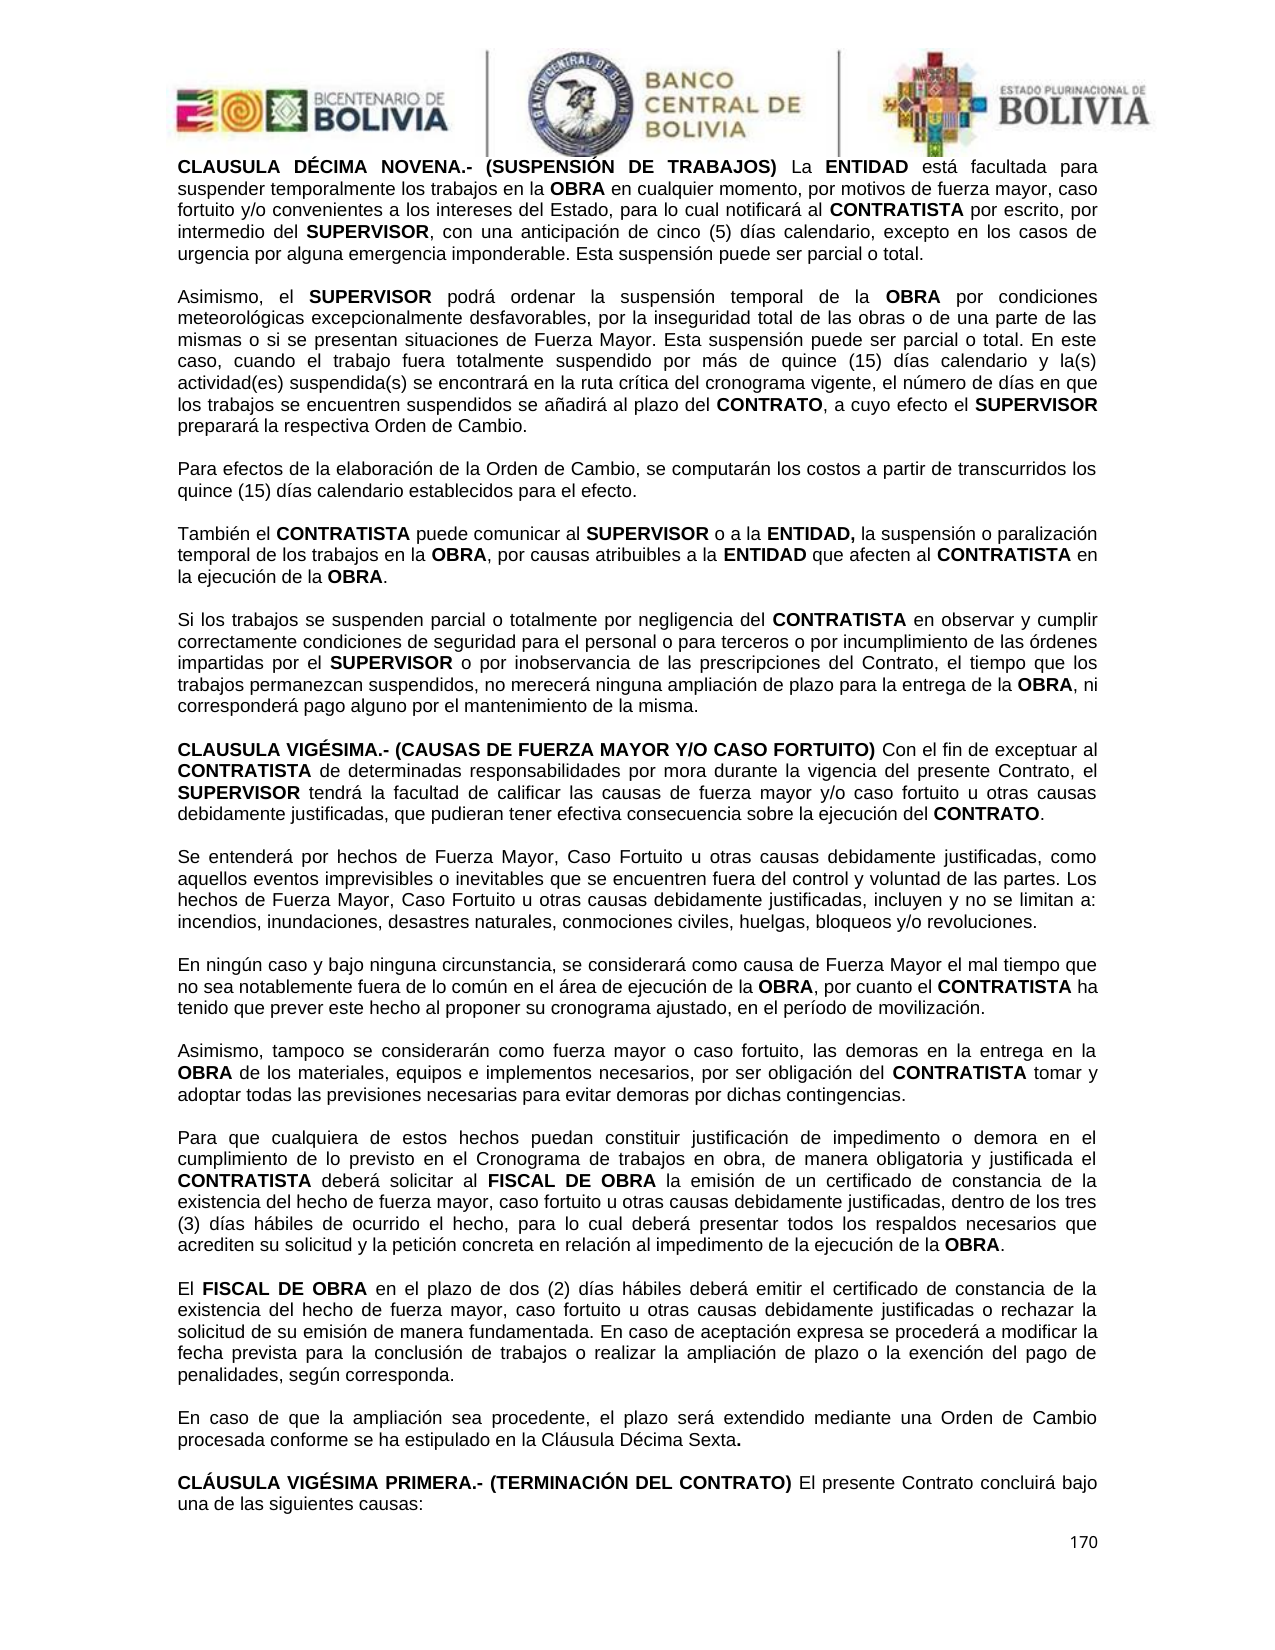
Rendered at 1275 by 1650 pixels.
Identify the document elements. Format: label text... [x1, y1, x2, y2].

text CLAUSULA VIGÉSIMA.- (CAUSAS DE FUERZA MAYOR Y/O CASO FORTUITO) Con el fin de exceptuar al CONTRATISTA de determinadas responsabilidades por mora durante la vigencia del presente Contrato, el SUPERVISOR tendrá la facultad de calificar las causas de fuerza mayor y/o caso fortuito u otras causas debidamente justificadas, que pudieran tener efectiva consecuencia sobre la ejecución del CONTRATO. [177, 738, 1098, 824]
text En caso de que la ampliación sea procedente, el plazo será extendido mediante una Orden de Cambio procesada conforme se ha estipulado en la Cláusula Décima Sexta. [177, 1407, 1098, 1450]
text CLAUSULA DÉCIMA NOVENA.- (SUSPENSIÓN DE TRABAJOS) La ENTIDAD está facultada para suspender temporalmente los trabajos en la OBRA en cualquier momento, por motivos de fuerza mayor, caso fortuito y/o convenientes a los intereses del Estado, para lo cual notificará al CONTRATISTA por escrito, por intermedio del SUPERVISOR, con una anticipación de cinco (5) días calendario, excepto en los casos de urgencia por alguna emergencia imponderable. Esta suspensión puede ser parcial o total. [177, 148, 1098, 264]
text Para que cualquiera de estos hechos puedan constituir justificación de impedimento o demora en el cumplimiento de lo previsto en el Cronograma de trabajos en obra, de manera obligatoria y justificada el CONTRATISTA deberá solicitar al FISCAL DE OBRA la emisión de un certificado de constancia de la existencia del hecho de fuerza mayor, caso fortuito u otras causas debidamente justificadas, dentro de los tres (3) días hábiles de ocurrido el hecho, para lo cual deberá presentar todos los respaldos necesarios que acrediten su solicitud y la petición concreta en relación al impedimento de la ejecución de la OBRA. [177, 1126, 1098, 1256]
text El FISCAL DE OBRA en el plazo de dos (2) días hábiles deberá emitir el certificado de constancia de la existencia del hecho de fuerza mayor, caso fortuito u otras causas debidamente justificadas o rechazar la solicitud de su emisión de manera fundamentada. En caso de aceptación expresa se procederá a modificar la fecha prevista para la conclusión de trabajos o realizar la ampliación de plazo o la exención del pago de penalidades, según corresponda. [177, 1277, 1098, 1385]
text También el CONTRATISTA puede comunicar al SUPERVISOR o a la ENTIDAD, la suspensión o paralización temporal de los trabajos en la OBRA, por causas atribuibles a la ENTIDAD que afecten al CONTRATISTA en la ejecución de la OBRA. [177, 523, 1098, 587]
text Asimismo, tampoco se considerarán como fuerza mayor o caso fortuito, las demoras en la entrega en la OBRA de los materiales, equipos e implementos necesarios, por ser obligación del CONTRATISTA tomar y adoptar todas las previsiones necesarias para evitar demoras por dichas contingencias. [177, 1040, 1098, 1105]
text CLÁUSULA VIGÉSIMA PRIMERA.- (TERMINACIÓN DEL CONTRATO) El presente Contrato concluirá bajo una de las siguientes causas: [177, 1471, 1098, 1514]
picture [166, 48, 1171, 157]
text Asimismo, el SUPERVISOR podrá ordenar la suspensión temporal de la OBRA por condiciones meteorológicas excepcionalmente desfavorables, por la inseguridad total de las obras o de una parte de las mismas o si se presentan situaciones de Fuerza Mayor. Esta suspensión puede ser parcial o total. En este caso, cuando el trabajo fuera totalmente suspendido por más de quince (15) días calendario y la(s) actividad(es) suspendida(s) se encontrará en la ruta crítica del cronograma vigente, el número de días en que los trabajos se encuentren suspendidos se añadirá al plazo del CONTRATO, a cuyo efecto el SUPERVISOR preparará la respectiva Orden de Cambio. [177, 286, 1098, 436]
text Si los trabajos se suspenden parcial o totalmente por negligencia del CONTRATISTA en observar y cumplir correctamente condiciones de seguridad para el personal o para terceros o por incumplimiento de las órdenes impartidas por el SUPERVISOR o por inobservancia de las prescripciones del Contrato, el tiempo que los trabajos permanezcan suspendidos, no merecerá ninguna ampliación de plazo para la entrega de la OBRA, ni corresponderá pago alguno por el mantenimiento de la misma. [177, 609, 1098, 717]
text Se entenderá por hechos de Fuerza Mayor, Caso Fortuito u otras causas debidamente justificadas, como aquellos eventos imprevisibles o inevitables que se encuentren fuera del control y voluntad de las partes. Los hechos de Fuerza Mayor, Caso Fortuito u otras causas debidamente justificadas, incluyen y no se limitan a: incendios, inundaciones, desastres naturales, conmociones civiles, huelgas, bloqueos y/o revoluciones. [177, 846, 1098, 932]
text En ningún caso y bajo ninguna circunstancia, se considerará como causa de Fuerza Mayor el mal tiempo que no sea notablemente fuera de lo común en el área de ejecución de la OBRA, por cuanto el CONTRATISTA ha tenido que prever este hecho al proponer su cronograma ajustado, en el período de movilización. [177, 954, 1098, 1019]
text Para efectos de la elaboración de la Orden de Cambio, se computarán los costos a partir de transcurridos los quince (15) días calendario establecidos para el efecto. [177, 458, 1098, 501]
